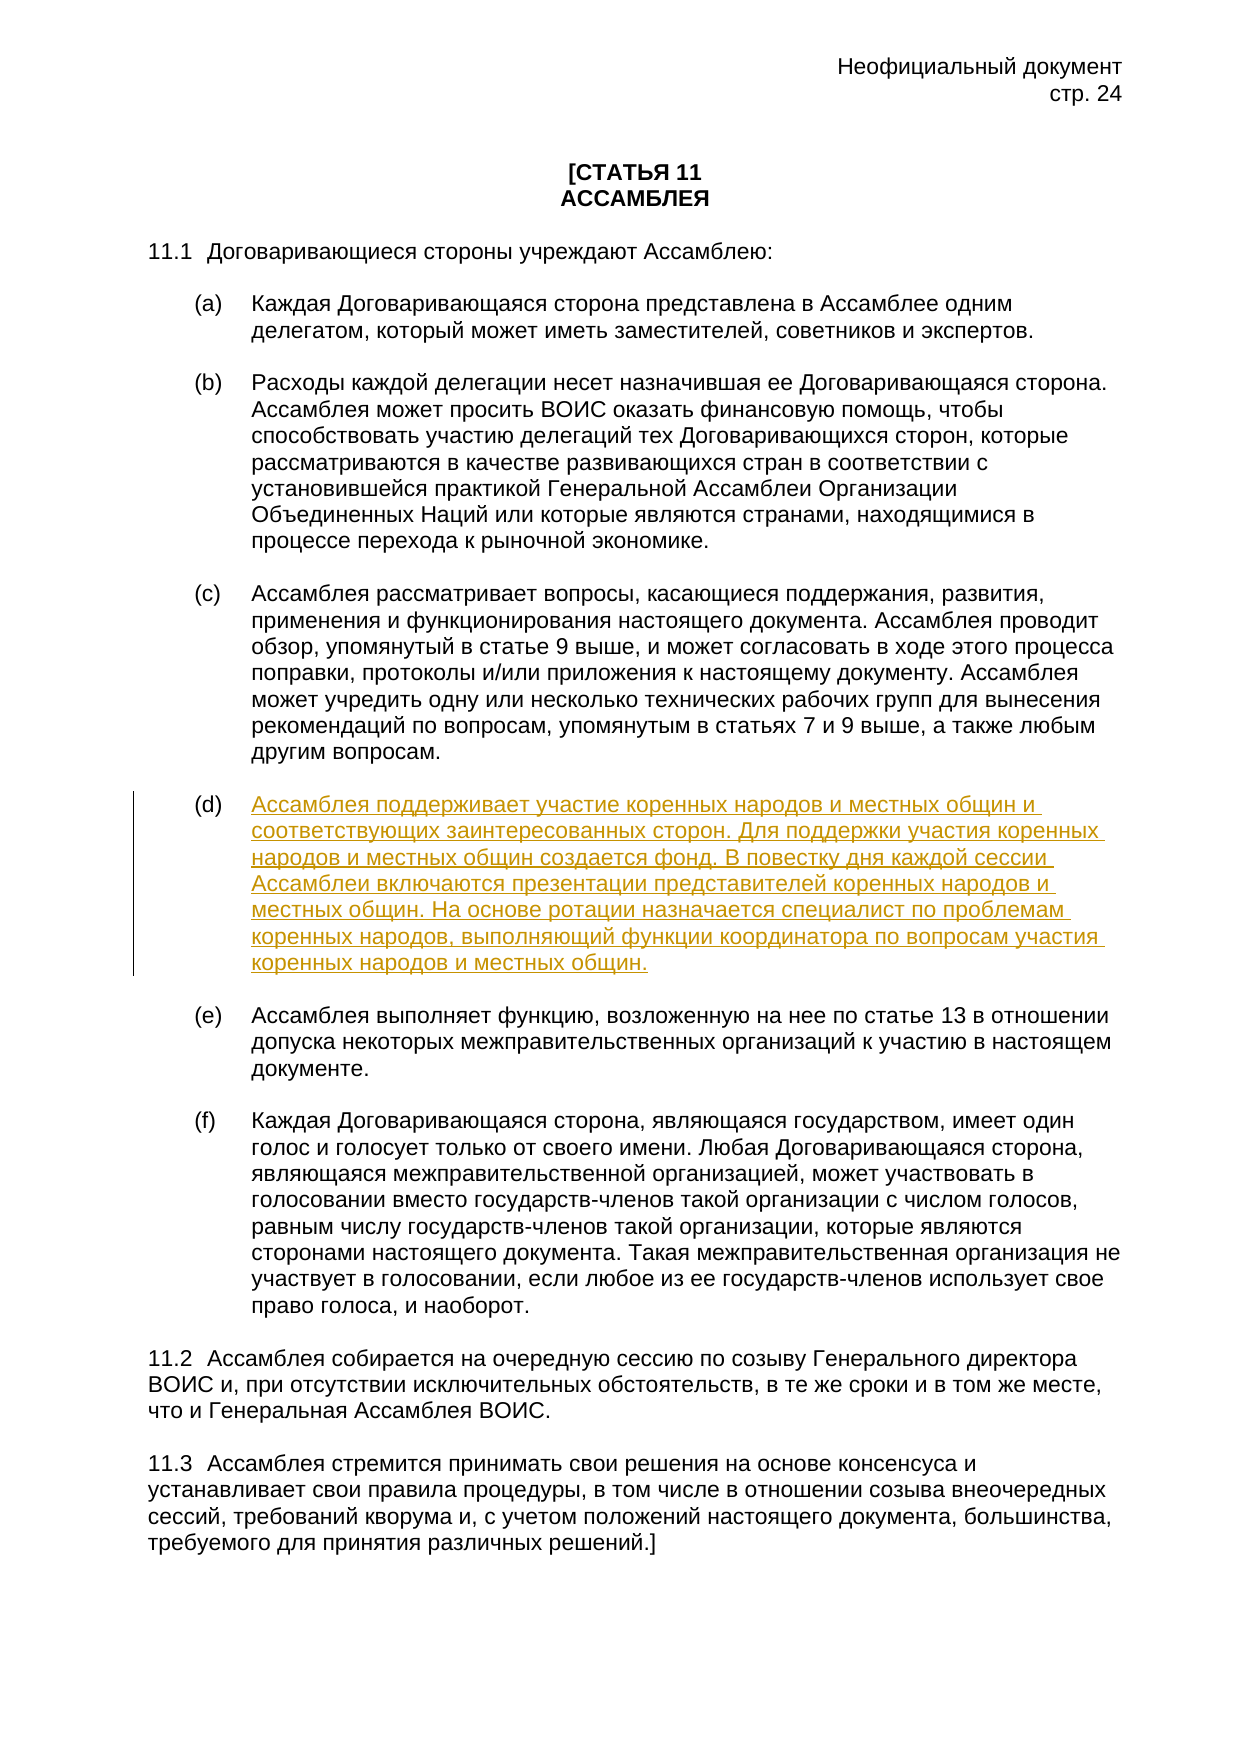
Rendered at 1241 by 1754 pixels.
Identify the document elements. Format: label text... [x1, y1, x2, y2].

list Расходы каждой делегации несет назначившая ее Договаривающаяся сторона. Ассамблея может просить ВОИС оказать финансовую помощь, чтобы способствовать участию делегаций тех Договаривающихся сторон, которые рассматриваются в качестве развивающихся стран в соответствии с установившейся практикой Генеральной Ассамблеи Организации Объединенных Наций или которые являются странами, находящимися в процессе перехода к рыночной экономике. [194, 369, 1122, 554]
text АССАМБЛЕЯ [148, 185, 1122, 211]
text 11.1 Договаривающиеся стороны учреждают Ассамблею: [148, 238, 1122, 264]
list Ассамблея выполняет функцию, возложенную на нее по статье 13 в отношении допуска некоторых межправительственных организаций к участию в настоящем документе. [194, 1002, 1122, 1081]
list Каждая Договаривающаяся сторона, являющаяся государством, имеет один голос и голосует только от своего имени. Любая Договаривающаяся сторона, являющаяся межправительственной организацией, может участвовать в голосовании вместо государств-членов такой организации с числом голосов, равным числу государств-членов такой организации, которые являются сторонами настоящего документа. Такая межправительственная организация не участвует в голосовании, если любое из ее государств-членов использует свое право голоса, и наоборот. [194, 1107, 1122, 1318]
text 11.3 Ассамблея стремится принимать свои решения на основе консенсуса и устанавливает свои правила процедуры, в том числе в отношении созыва внеочередных сессий, требований кворума и, с учетом положений настоящего документа, большинства, требуемого для принятия различных решений.] [148, 1450, 1122, 1555]
list Ассамблея рассматривает вопросы, касающиеся поддержания, развития, применения и функционирования настоящего документа. Ассамблея проводит обзор, упомянутый в статье 9 выше, и может согласовать в ходе этого процесса поправки, протоколы и/или приложения к настоящему документу. Ассамблея может учредить одну или несколько технических рабочих групп для вынесения рекомендаций по вопросам, упомянутым в статьях 7 и 9 выше, а также любым другим вопросам. [194, 580, 1122, 765]
text [СТАТЬЯ 11 [148, 158, 1122, 185]
list Каждая Договаривающаяся сторона представлена в Ассамблее одним делегатом, который может иметь заместителей, советников и экспертов. [194, 290, 1122, 343]
text 11.2 Ассамблея собирается на очередную сессию по созыву Генерального директора ВОИС и, при отсутствии исключительных обстоятельств, в те же сроки и в том же месте, что и Генеральная Ассамблея ВОИС. [148, 1344, 1122, 1423]
